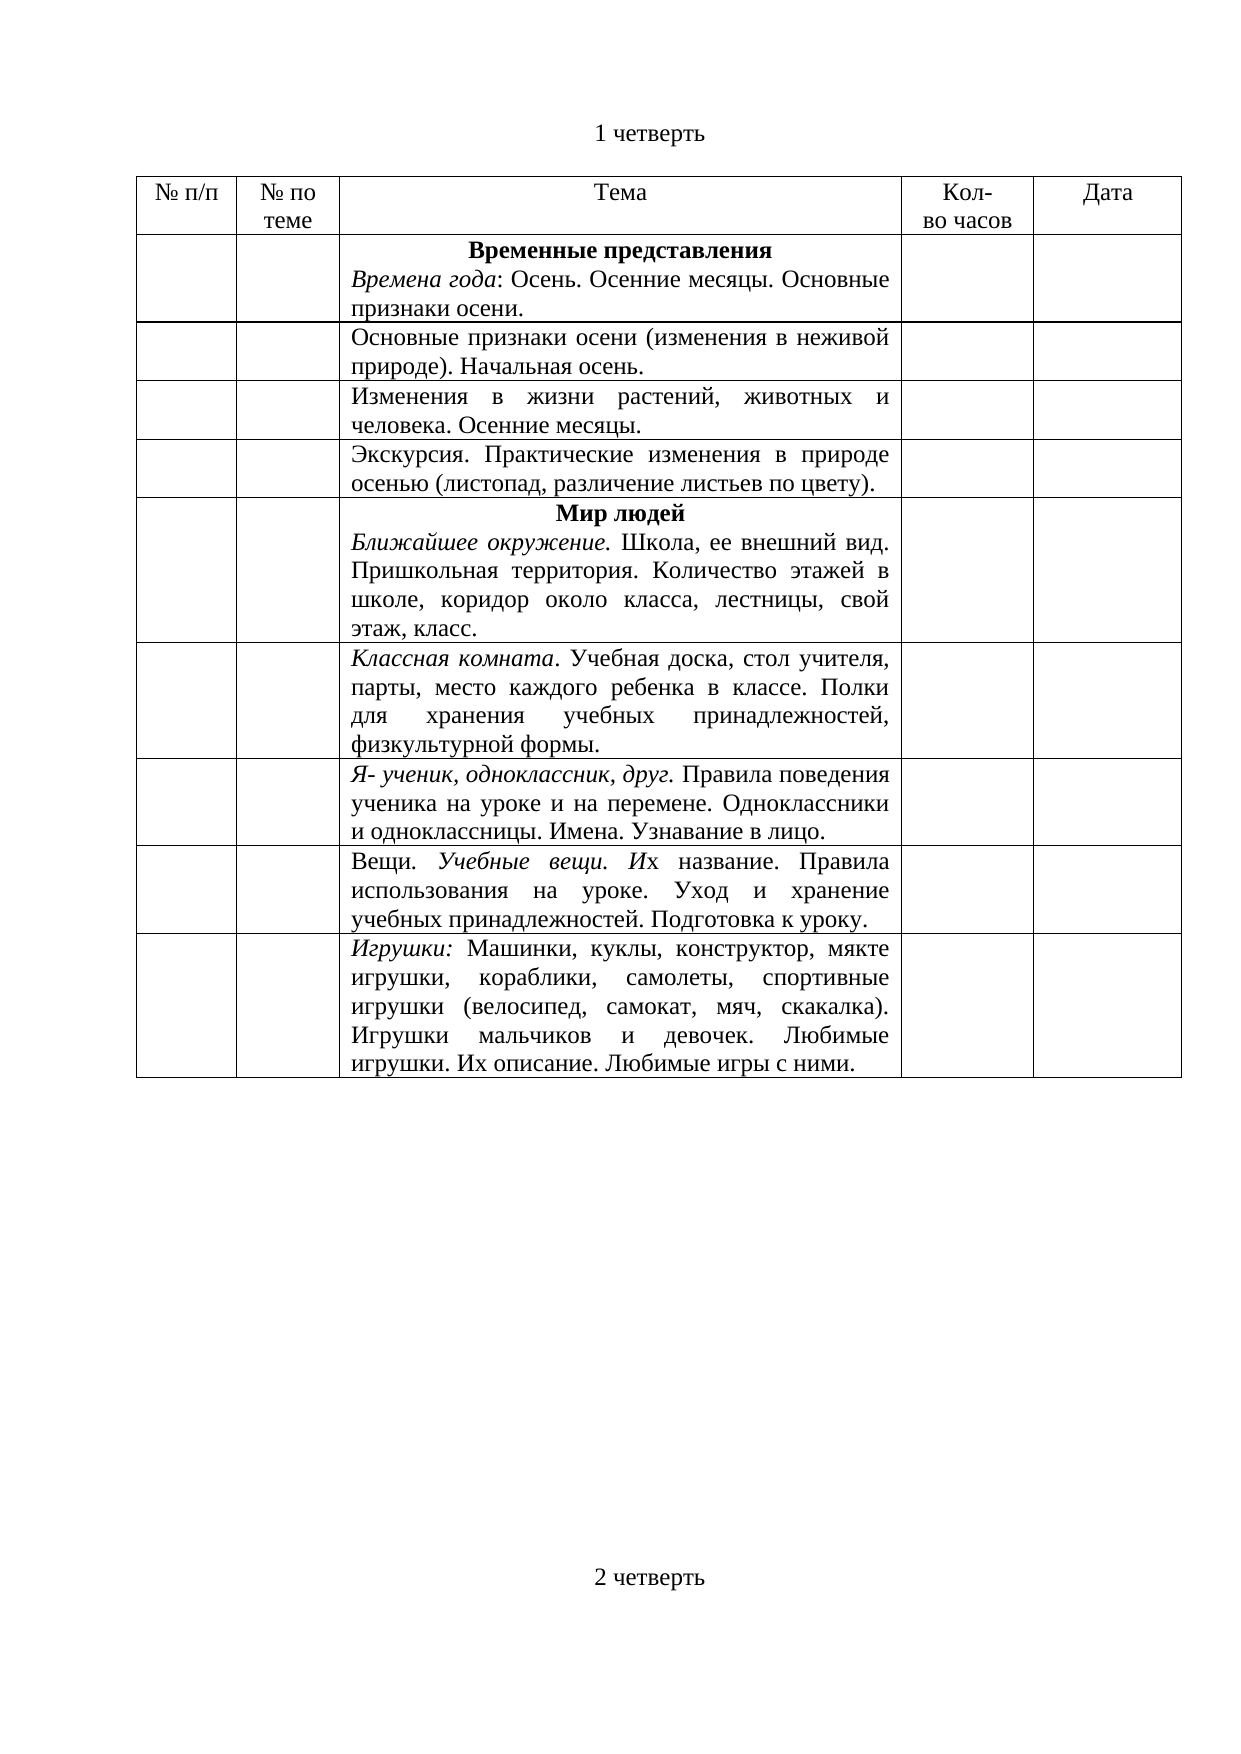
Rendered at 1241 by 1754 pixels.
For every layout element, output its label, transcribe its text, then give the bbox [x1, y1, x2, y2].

table_cell Вещи. Учебные вещи. Их название. Правила использования на уроке. Уход и хранение учебных принадлежностей. Подготовка к уроку. [340, 846, 901, 932]
table_cell [1034, 440, 1181, 497]
table_cell [137, 381, 236, 438]
table_cell [902, 643, 1033, 758]
table_cell [902, 323, 1033, 380]
table_cell Мир людей Ближайшее окружение. Школа, ее внешний вид. Пришкольная территория. Количество этажей в школе, коридор около класса, лестницы, свой этаж, класс. [340, 498, 901, 642]
table_cell [902, 235, 1033, 321]
table_cell [1034, 934, 1181, 1077]
table_cell [137, 323, 236, 380]
text 2 четверть [148, 1562, 1152, 1591]
table_cell Экскурсия. Практические изменения в природе осенью (листопад, различение листьев по цвету). [340, 440, 901, 497]
table_cell [902, 934, 1033, 1077]
table_cell [137, 643, 236, 758]
table_cell [1034, 643, 1181, 758]
table_cell [137, 440, 236, 497]
table_cell [137, 498, 236, 642]
table_header № п/п [137, 177, 236, 234]
table_cell Изменения в жизни растений, животных и человека. Осенние месяцы. [340, 381, 901, 438]
table_cell [237, 759, 339, 845]
table_cell [237, 643, 339, 758]
table_cell [902, 498, 1033, 642]
table_cell [137, 235, 236, 321]
text 1 четверть [148, 118, 1152, 147]
table_cell [237, 440, 339, 497]
table_cell Классная комната. Учебная доска, стол учителя, парты, место каждого ребенка в классе. Полки для хранения учебных принадлежностей, физкультурной формы. [340, 643, 901, 758]
table_cell [1034, 759, 1181, 845]
table_cell Игрушки: Машинки, куклы, конструктор, мякте игрушки, кораблики, самолеты, спортивные игрушки (велосипед, самокат, мяч, скакалка). Игрушки мальчиков и девочек. Любимые игрушки. Их описание. Любимые игры с ними. [340, 934, 901, 1077]
table_cell [902, 440, 1033, 497]
table_header № по теме [237, 177, 339, 234]
table_cell [1034, 235, 1181, 321]
table_cell [1034, 381, 1181, 438]
table_cell [902, 381, 1033, 438]
table_cell [1034, 323, 1181, 380]
table_cell [137, 759, 236, 845]
table_header Дата [1034, 177, 1181, 234]
table_header Кол- во часов [902, 177, 1033, 234]
table_cell [237, 498, 339, 642]
table_cell [1034, 846, 1181, 932]
table_cell [1034, 498, 1181, 642]
table_cell [902, 846, 1033, 932]
table_cell Временные представления Времена года: Осень. Осенние месяцы. Основные признаки осени. [340, 235, 901, 321]
table_cell [237, 235, 339, 321]
table_cell [137, 846, 236, 932]
table_cell [237, 323, 339, 380]
table_cell [237, 934, 339, 1077]
table_cell Я- ученик, одноклассник, друг. Правила поведения ученика на уроке и на перемене. Одноклассники и одноклассницы. Имена. Узнавание в лицо. [340, 759, 901, 845]
table_header Тема [340, 177, 901, 234]
table_cell Основные признаки осени (изменения в неживой природе). Начальная осень. [340, 323, 901, 380]
table_cell [237, 846, 339, 932]
table_cell [902, 759, 1033, 845]
table_cell [137, 934, 236, 1077]
table_cell [237, 381, 339, 438]
